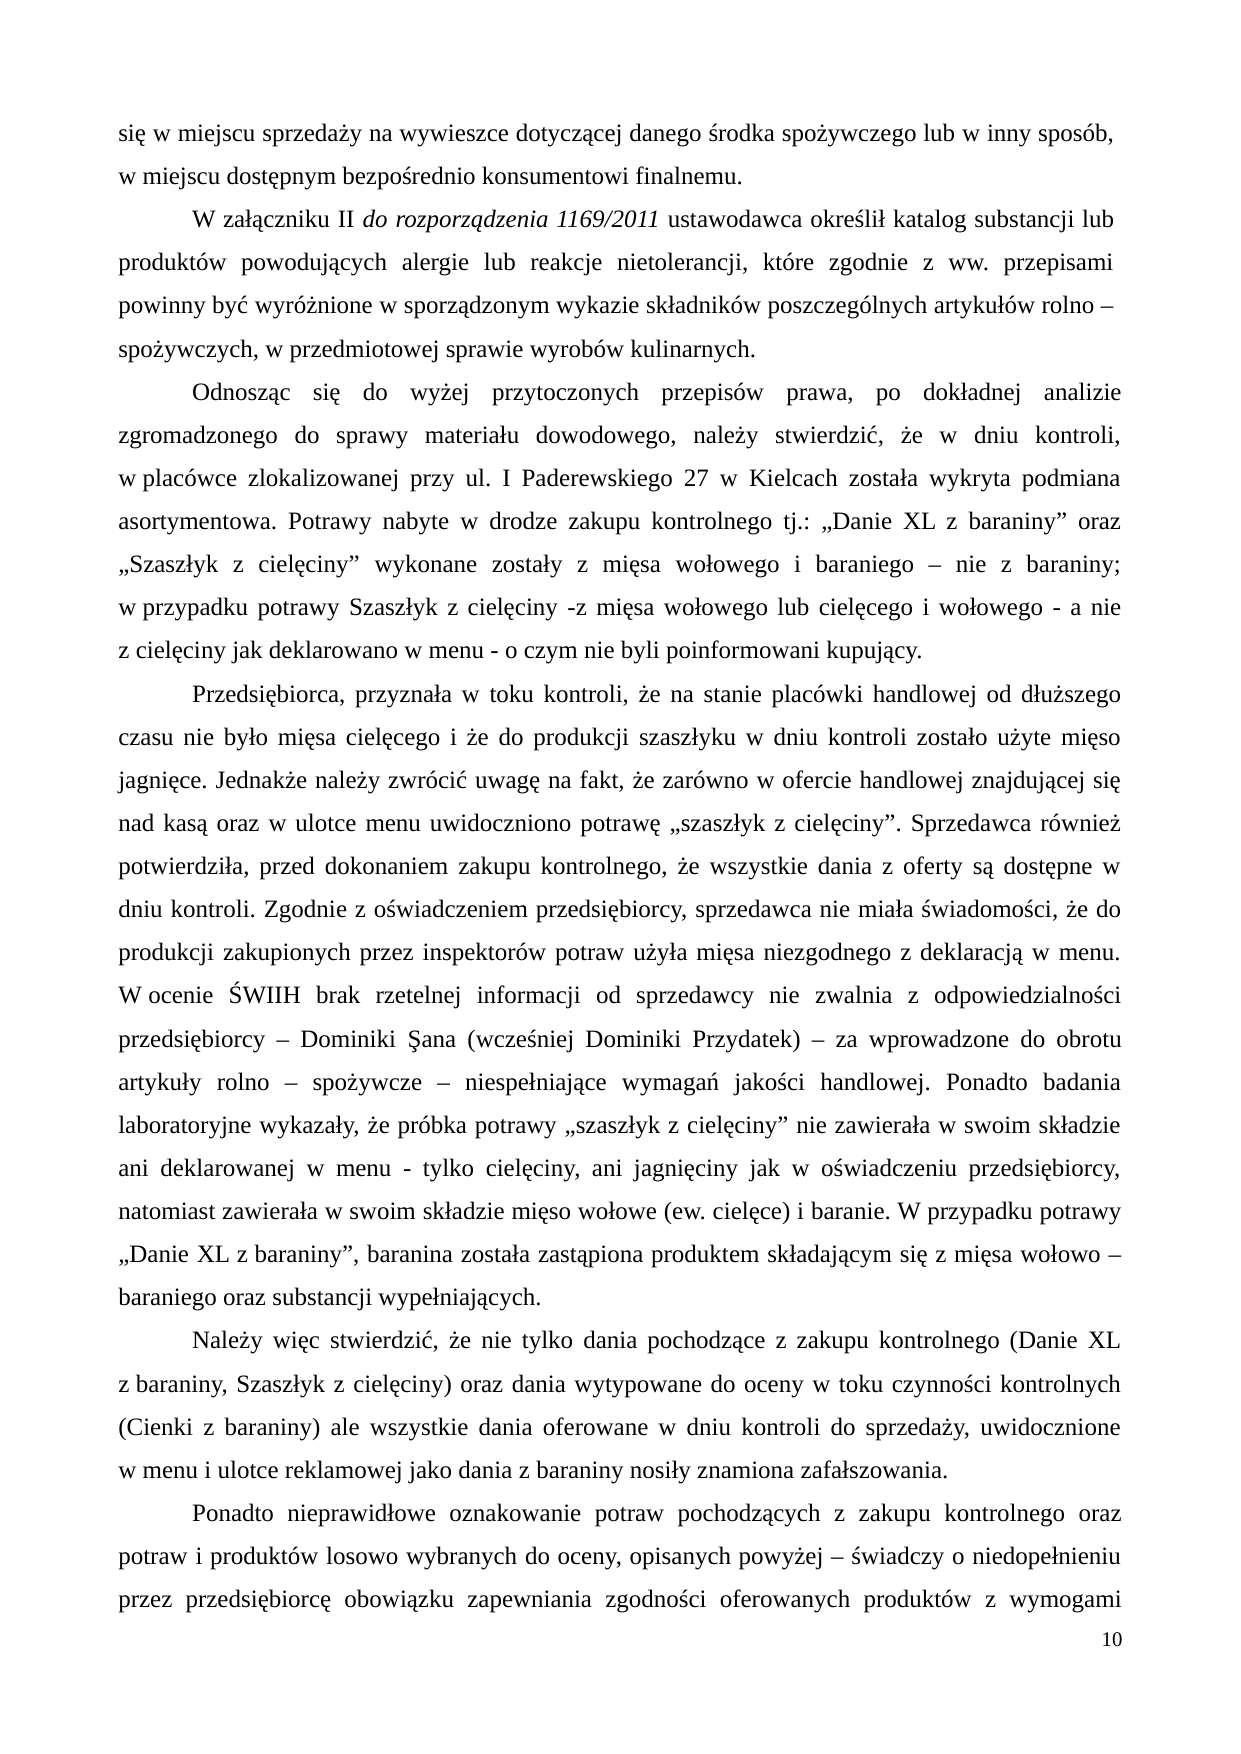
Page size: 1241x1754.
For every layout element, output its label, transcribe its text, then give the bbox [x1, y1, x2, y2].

text Odnosząc się do wyżej przytoczonych przepisów prawa, po dokładnej analizie zgromadzonego do sprawy materiału dowodowego, należy stwierdzić, że w dniu kontroli, w placówce zlokalizowanej przy ul. I Paderewskiego 27 w Kielcach została wykryta podmiana asortymentowa. Potrawy nabyte w drodze zakupu kontrolnego tj.: „Danie XL z baraniny” oraz „Szaszłyk z cielęciny” wykonane zostały z mięsa wołowego i baraniego – nie z baraniny; w przypadku potrawy Szaszłyk z cielęciny -z mięsa wołowego lub cielęcego i wołowego - a nie z cielęciny jak deklarowano w menu - o czym nie byli poinformowani kupujący. [118, 377, 1122, 664]
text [118, 118, 1115, 190]
text W załączniku II do rozporządzenia 1169/2011 ustawodawca określił katalog substancji lub produktów powodujących alergie lub reakcje nietolerancji, które zgodnie z ww. przepisami powinny być wyróżnione w sporządzonym wykazie składników poszczególnych artykułów rolno – spożywczych, w przedmiotowej sprawie wyrobów kulinarnych. [118, 204, 1115, 362]
text Należy więc stwierdzić, że nie tylko dania pochodzące z zakupu kontrolnego (Danie XL z baraniny, Szaszłyk z cielęciny) oraz dania wytypowane do oceny w toku czynności kontrolnych (Cienki z baraniny) ale wszystkie dania oferowane w dniu kontroli do sprzedaży, uwidocznione w menu i ulotce reklamowej jako dania z baraniny nosiły znamiona zafałszowania. [118, 1326, 1122, 1484]
text Przedsiębiorca, przyznała w toku kontroli, że na stanie placówki handlowej od dłuższego czasu nie było mięsa cielęcego i że do produkcji szaszłyku w dniu kontroli zostało użyte mięso jagnięce. Jednakże należy zwrócić uwagę na fakt, że zarówno w ofercie handlowej znajdującej się nad kasą oraz w ulotce menu uwidoczniono potrawę „szaszłyk z cielęciny”. Sprzedawca również potwierdziła, przed dokonaniem zakupu kontrolnego, że wszystkie dania z oferty są dostępne w dniu kontroli. Zgodnie z oświadczeniem przedsiębiorcy, sprzedawca nie miała świadomości, że do produkcji zakupionych przez inspektorów potraw użyła mięsa niezgodnego z deklaracją w menu. W ocenie ŚWIIH brak rzetelnej informacji od sprzedawcy nie zwalnia z odpowiedzialności przedsiębiorcy – Dominiki Şana (wcześniej Dominiki Przydatek) – za wprowadzone do obrotu artykuły rolno – spożywcze – niespełniające wymagań jakości handlowej. Ponadto badania laboratoryjne wykazały, że próbka potrawy „szaszłyk z cielęciny” nie zawierała w swoim składzie ani deklarowanej w menu - tylko cielęciny, ani jagnięciny jak w oświadczeniu przedsiębiorcy, natomiast zawierała w swoim składzie mięso wołowe (ew. cielęce) i baranie. W przypadku potrawy „Danie XL z baraniny”, baranina została zastąpiona produktem składającym się z mięsa wołowo – baraniego oraz substancji wypełniających. [118, 679, 1122, 1311]
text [118, 1498, 1122, 1613]
